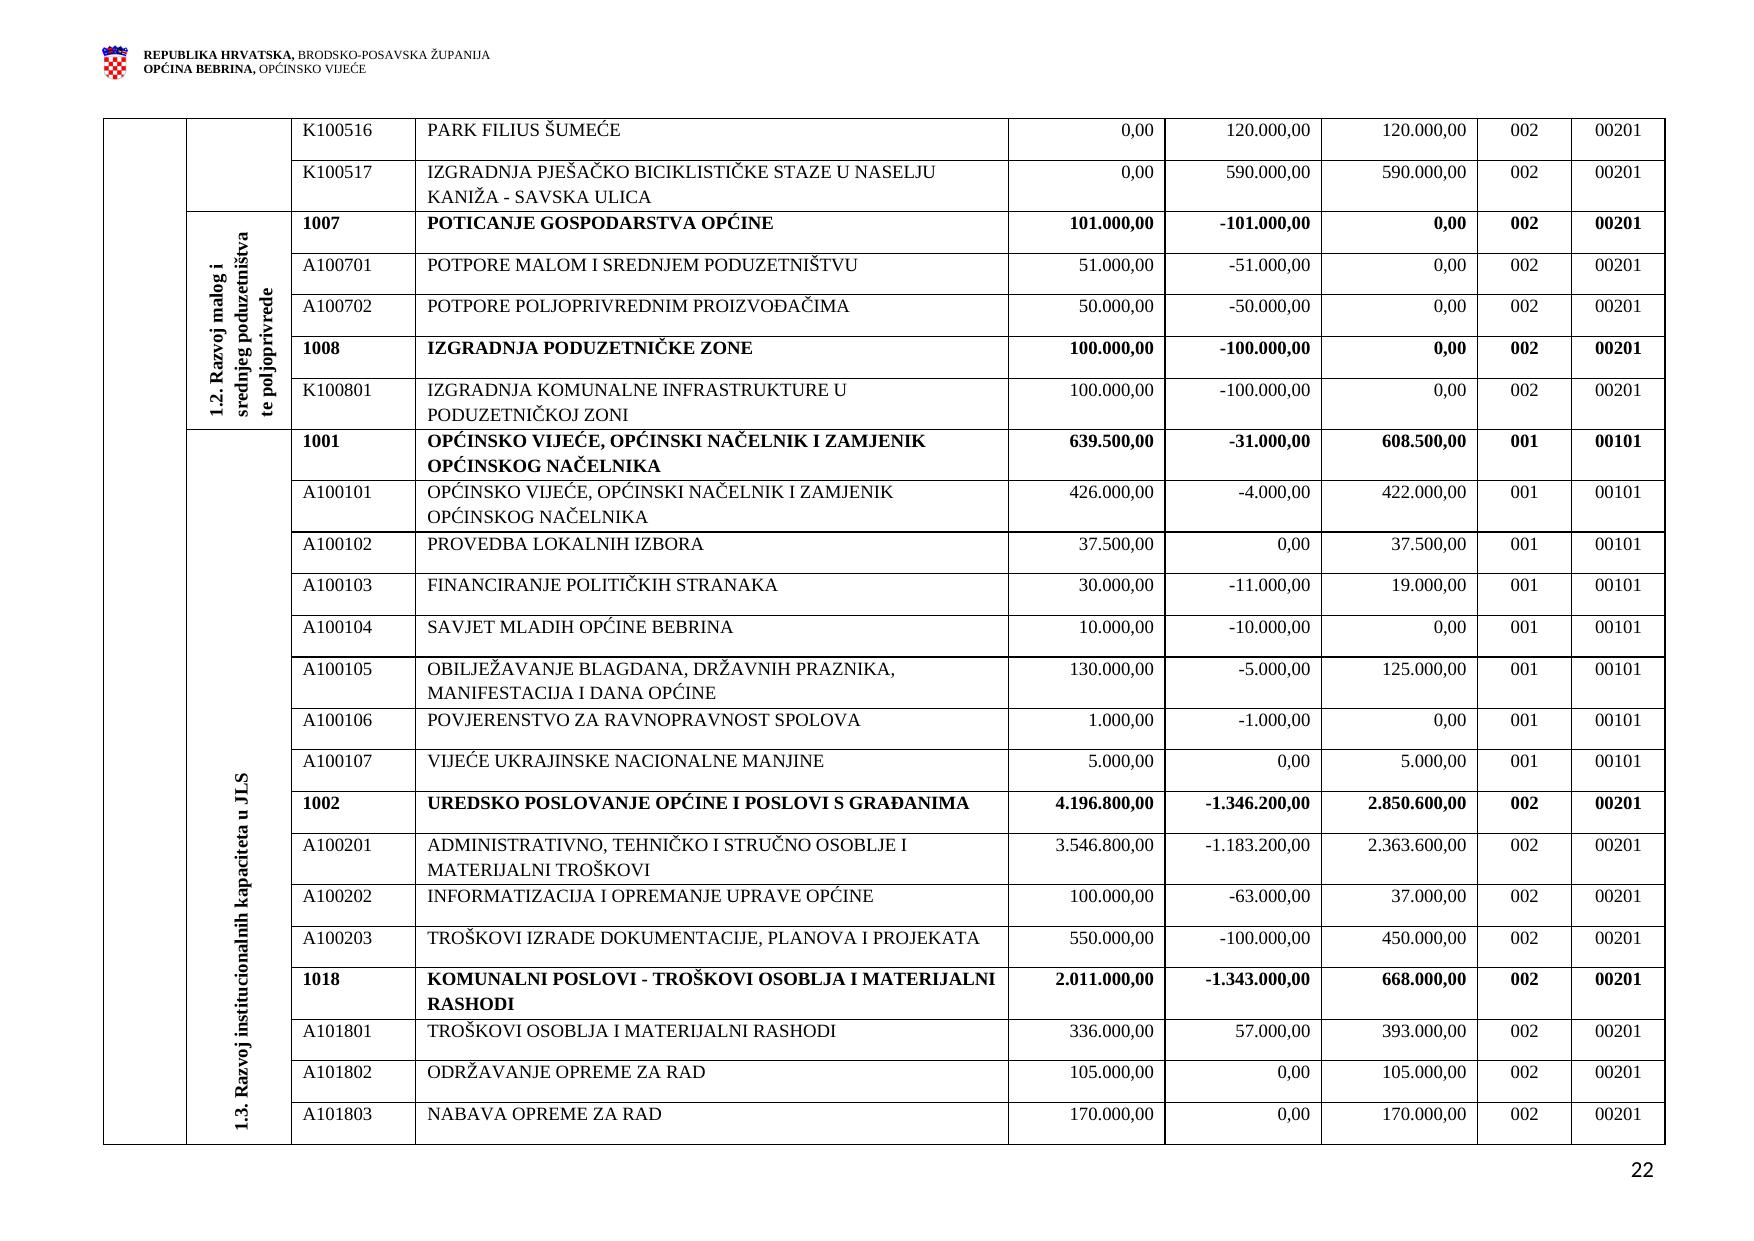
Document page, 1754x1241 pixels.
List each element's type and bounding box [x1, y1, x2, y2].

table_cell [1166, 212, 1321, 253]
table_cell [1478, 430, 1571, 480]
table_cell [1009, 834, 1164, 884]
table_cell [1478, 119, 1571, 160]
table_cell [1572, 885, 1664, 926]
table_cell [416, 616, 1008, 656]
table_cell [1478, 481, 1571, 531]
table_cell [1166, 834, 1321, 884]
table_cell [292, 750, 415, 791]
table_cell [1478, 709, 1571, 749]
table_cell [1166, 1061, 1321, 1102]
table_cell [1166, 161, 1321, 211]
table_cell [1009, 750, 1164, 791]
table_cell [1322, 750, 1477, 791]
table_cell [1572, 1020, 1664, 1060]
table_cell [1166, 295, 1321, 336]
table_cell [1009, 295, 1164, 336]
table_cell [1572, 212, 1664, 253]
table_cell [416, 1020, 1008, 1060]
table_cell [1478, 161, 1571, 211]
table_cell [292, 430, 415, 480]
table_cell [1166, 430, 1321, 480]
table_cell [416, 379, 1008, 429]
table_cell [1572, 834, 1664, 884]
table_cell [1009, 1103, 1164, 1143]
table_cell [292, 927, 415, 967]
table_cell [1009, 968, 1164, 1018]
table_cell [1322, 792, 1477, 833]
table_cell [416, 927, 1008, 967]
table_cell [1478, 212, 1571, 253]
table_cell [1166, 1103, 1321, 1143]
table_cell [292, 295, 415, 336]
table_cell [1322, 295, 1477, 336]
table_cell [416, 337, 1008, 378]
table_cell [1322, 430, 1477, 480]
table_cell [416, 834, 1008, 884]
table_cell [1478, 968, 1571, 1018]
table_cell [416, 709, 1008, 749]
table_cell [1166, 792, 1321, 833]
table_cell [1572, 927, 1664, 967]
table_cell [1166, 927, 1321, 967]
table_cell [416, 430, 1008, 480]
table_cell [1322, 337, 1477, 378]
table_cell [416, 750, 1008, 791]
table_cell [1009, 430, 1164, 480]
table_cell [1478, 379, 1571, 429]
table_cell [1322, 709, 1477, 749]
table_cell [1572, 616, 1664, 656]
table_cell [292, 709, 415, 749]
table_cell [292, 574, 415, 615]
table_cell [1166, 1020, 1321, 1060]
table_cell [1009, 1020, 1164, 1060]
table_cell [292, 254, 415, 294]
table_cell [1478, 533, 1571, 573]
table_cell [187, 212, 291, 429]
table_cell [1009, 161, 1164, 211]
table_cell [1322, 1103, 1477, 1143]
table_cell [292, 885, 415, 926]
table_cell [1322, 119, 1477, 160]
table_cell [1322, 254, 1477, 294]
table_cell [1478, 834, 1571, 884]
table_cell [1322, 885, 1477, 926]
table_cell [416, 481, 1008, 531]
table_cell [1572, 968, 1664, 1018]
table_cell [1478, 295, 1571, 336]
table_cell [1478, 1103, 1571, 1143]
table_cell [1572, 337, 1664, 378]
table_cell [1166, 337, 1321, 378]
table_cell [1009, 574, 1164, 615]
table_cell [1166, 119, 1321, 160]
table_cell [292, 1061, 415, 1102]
picture [102, 44, 128, 80]
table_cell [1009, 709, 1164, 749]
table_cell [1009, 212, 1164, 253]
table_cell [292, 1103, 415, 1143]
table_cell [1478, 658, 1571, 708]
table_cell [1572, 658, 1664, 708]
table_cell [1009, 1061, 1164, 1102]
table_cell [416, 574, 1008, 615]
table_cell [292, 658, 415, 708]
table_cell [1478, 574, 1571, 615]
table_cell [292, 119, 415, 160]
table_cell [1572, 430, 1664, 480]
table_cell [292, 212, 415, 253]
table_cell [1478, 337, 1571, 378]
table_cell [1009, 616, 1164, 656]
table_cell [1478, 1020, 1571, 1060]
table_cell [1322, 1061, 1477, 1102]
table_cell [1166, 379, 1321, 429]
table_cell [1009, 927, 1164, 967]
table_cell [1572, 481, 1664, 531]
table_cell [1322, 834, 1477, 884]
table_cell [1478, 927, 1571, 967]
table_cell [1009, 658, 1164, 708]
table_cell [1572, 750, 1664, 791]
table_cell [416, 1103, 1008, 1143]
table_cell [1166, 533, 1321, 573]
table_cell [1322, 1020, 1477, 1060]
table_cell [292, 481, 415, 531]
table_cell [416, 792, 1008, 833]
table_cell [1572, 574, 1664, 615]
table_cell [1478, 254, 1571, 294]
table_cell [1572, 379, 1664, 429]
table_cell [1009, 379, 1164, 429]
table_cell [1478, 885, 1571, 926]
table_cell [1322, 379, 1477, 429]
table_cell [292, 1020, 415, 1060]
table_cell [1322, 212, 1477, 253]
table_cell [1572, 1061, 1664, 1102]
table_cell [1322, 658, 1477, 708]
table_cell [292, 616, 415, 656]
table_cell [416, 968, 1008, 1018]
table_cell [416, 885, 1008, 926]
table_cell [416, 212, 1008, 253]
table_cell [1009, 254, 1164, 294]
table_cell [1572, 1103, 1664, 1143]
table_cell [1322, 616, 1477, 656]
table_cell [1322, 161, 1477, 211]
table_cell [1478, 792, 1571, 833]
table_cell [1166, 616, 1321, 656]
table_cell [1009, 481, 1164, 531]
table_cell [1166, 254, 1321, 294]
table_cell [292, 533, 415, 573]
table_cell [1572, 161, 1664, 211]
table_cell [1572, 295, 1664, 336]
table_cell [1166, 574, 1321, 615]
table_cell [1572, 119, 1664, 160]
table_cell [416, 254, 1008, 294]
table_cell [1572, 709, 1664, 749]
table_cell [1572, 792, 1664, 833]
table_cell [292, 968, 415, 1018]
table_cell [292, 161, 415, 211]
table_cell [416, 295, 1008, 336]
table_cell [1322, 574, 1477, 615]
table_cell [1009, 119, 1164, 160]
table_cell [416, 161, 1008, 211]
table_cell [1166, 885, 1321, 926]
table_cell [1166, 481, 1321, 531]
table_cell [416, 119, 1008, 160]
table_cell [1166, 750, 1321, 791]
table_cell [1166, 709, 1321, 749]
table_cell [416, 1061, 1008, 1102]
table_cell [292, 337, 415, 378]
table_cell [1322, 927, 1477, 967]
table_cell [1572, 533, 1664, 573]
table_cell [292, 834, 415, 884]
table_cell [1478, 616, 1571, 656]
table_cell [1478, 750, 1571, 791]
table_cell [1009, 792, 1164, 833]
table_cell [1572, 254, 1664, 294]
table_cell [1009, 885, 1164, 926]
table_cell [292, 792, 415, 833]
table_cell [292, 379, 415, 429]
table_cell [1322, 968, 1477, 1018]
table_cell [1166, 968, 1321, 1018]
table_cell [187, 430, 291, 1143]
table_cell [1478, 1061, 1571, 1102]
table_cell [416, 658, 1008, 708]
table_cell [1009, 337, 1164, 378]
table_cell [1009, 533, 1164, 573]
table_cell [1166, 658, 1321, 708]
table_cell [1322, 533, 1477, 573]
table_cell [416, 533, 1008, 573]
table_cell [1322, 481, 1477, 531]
